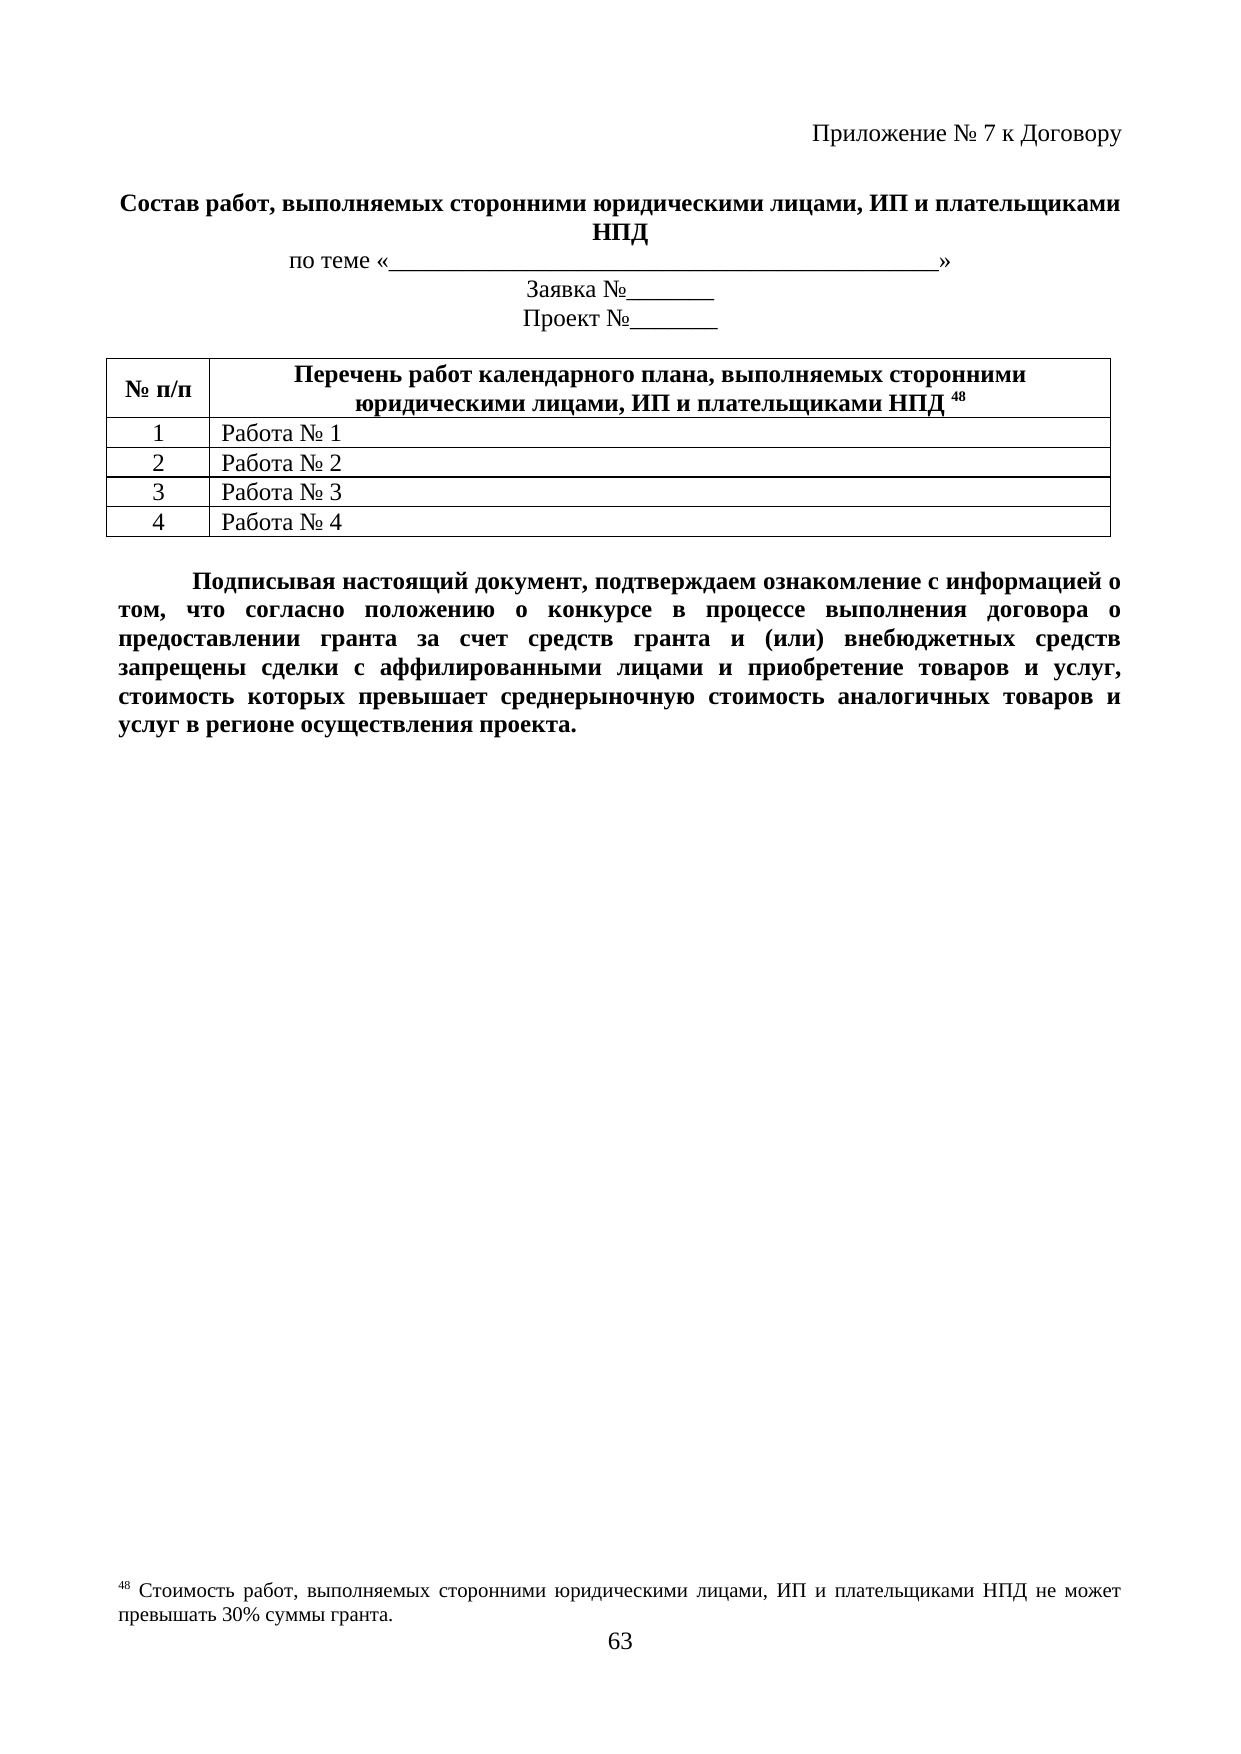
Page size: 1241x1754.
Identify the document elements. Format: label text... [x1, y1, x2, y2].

text Подписывая настоящий документ, подтверждаем ознакомление с информацией о том, что согласно положению о конкурсе в процессе выполнения договора о предоставлении гранта за счет средств гранта и (или) внебюджетных средств запрещены сделки с аффилированными лицами и приобретение товаров и услуг, стоимость которых превышает среднерыночную стоимость аналогичных товаров и услуг в регионе осуществления проекта. [118, 566, 1122, 738]
table_cell 3 [107, 478, 209, 506]
table_cell Работа № 2 [210, 448, 1110, 476]
text Состав работ, выполняемых сторонними юридическими лицами, ИП и плательщиками НПД [118, 188, 1122, 246]
text Проект №_______ [118, 303, 1122, 332]
table_cell Работа № 1 [210, 418, 1110, 447]
table_cell 4 [107, 507, 209, 536]
table_cell 2 [107, 448, 209, 476]
table_cell Работа № 3 [210, 478, 1110, 506]
text Заявка №_______ [118, 274, 1122, 303]
table_header Перечень работ календарного плана, выполняемых сторонними юридическими лицами, ИП и плательщиками НПД [210, 359, 1110, 417]
table_cell Работа № 4 [210, 507, 1110, 536]
text Приложение № 7 к Договору [118, 118, 1122, 147]
table_header № п/п [107, 359, 209, 417]
table_cell 1 [107, 418, 209, 447]
text по теме «____________________________________________» [118, 246, 1122, 274]
